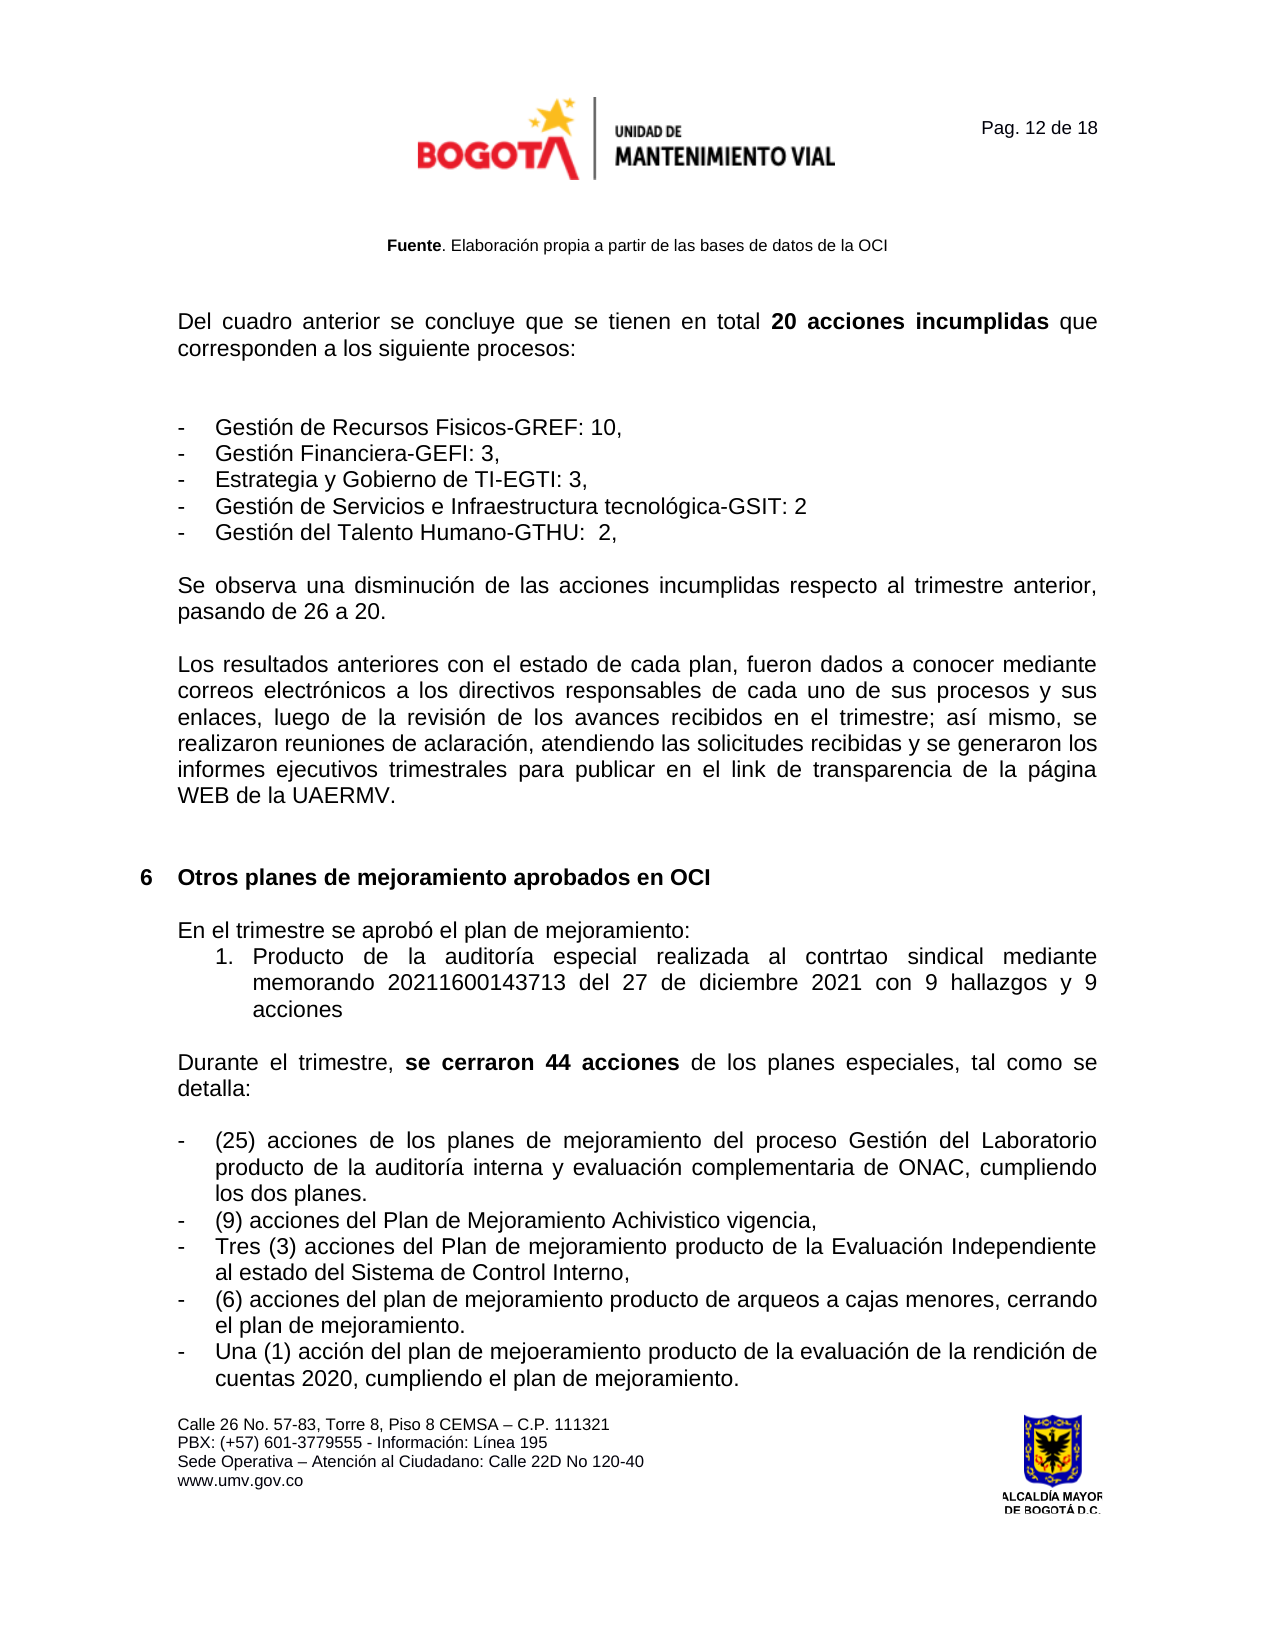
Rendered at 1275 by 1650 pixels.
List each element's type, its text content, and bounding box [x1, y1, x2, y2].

text Durante el trimestre, se cerraron 44 acciones de los planes especiales, tal como se detalla: [177, 1048, 1098, 1101]
list (25) acciones de los planes de mejoramiento del proceso Gestión del Laboratorio producto de la auditoría interna y evaluación complementaria de ONAC, cumpliendo los dos planes. [177, 1127, 1098, 1207]
text Se observa una disminución de las acciones incumplidas respecto al trimestre anterior, pasando de 26 a 20. [177, 572, 1098, 624]
list Gestión de Recursos Fisicos-GREF: 10, [177, 413, 1098, 440]
list Gestión Financiera-GEFI: 3, [177, 440, 1098, 466]
text Fuente. Elaboración propia a partir de las bases de datos de la OCI [177, 236, 1098, 255]
picture [417, 97, 835, 180]
list (9) acciones del Plan de Mejoramiento Achivistico vigencia, [177, 1207, 1098, 1233]
list (6) acciones del plan de mejoramiento producto de arqueos a cajas menores, cerrando el plan de mejoramiento. [177, 1286, 1098, 1338]
picture [1000, 1414, 1102, 1512]
text Los resultados anteriores con el estado de cada plan, fueron dados a conocer mediante correos electrónicos a los directivos responsables de cada uno de sus procesos y sus enlaces, luego de la revisión de los avances recibidos en el trimestre; así mismo, se realizaron reuniones de aclaración, atendiendo las solicitudes recibidas y se generaron los informes ejecutivos trimestrales para publicar en el link de transparencia de la página WEB de la UAERMV. [177, 651, 1098, 809]
list Gestión del Talento Humano-GTHU: 2, [177, 519, 1098, 545]
list Producto de la auditoría especial realizada al contrtao sindical mediante memorando 20211600143713 del 27 de diciembre 2021 con 9 hallazgos y 9 acciones [215, 943, 1098, 1022]
list Una (1) acción del plan de mejoeramiento producto de la evaluación de la rendición de cuentas 2020, cumpliendo el plan de mejoramiento. [177, 1338, 1098, 1391]
list Otros planes de mejoramiento aprobados en OCI [140, 864, 1098, 890]
list Gestión de Servicios e Infraestructura tecnológica-GSIT: 2 [177, 493, 1098, 519]
list Estrategia y Gobierno de TI-EGTI: 3, [177, 466, 1098, 493]
text En el trimestre se aprobó el plan de mejoramiento: [177, 917, 1098, 943]
text Del cuadro anterior se concluye que se tienen en total 20 acciones incumplidas que corresponden a los siguiente procesos: [177, 308, 1098, 361]
list Tres (3) acciones del Plan de mejoramiento producto de la Evaluación Independiente al estado del Sistema de Control Interno, [177, 1233, 1098, 1286]
